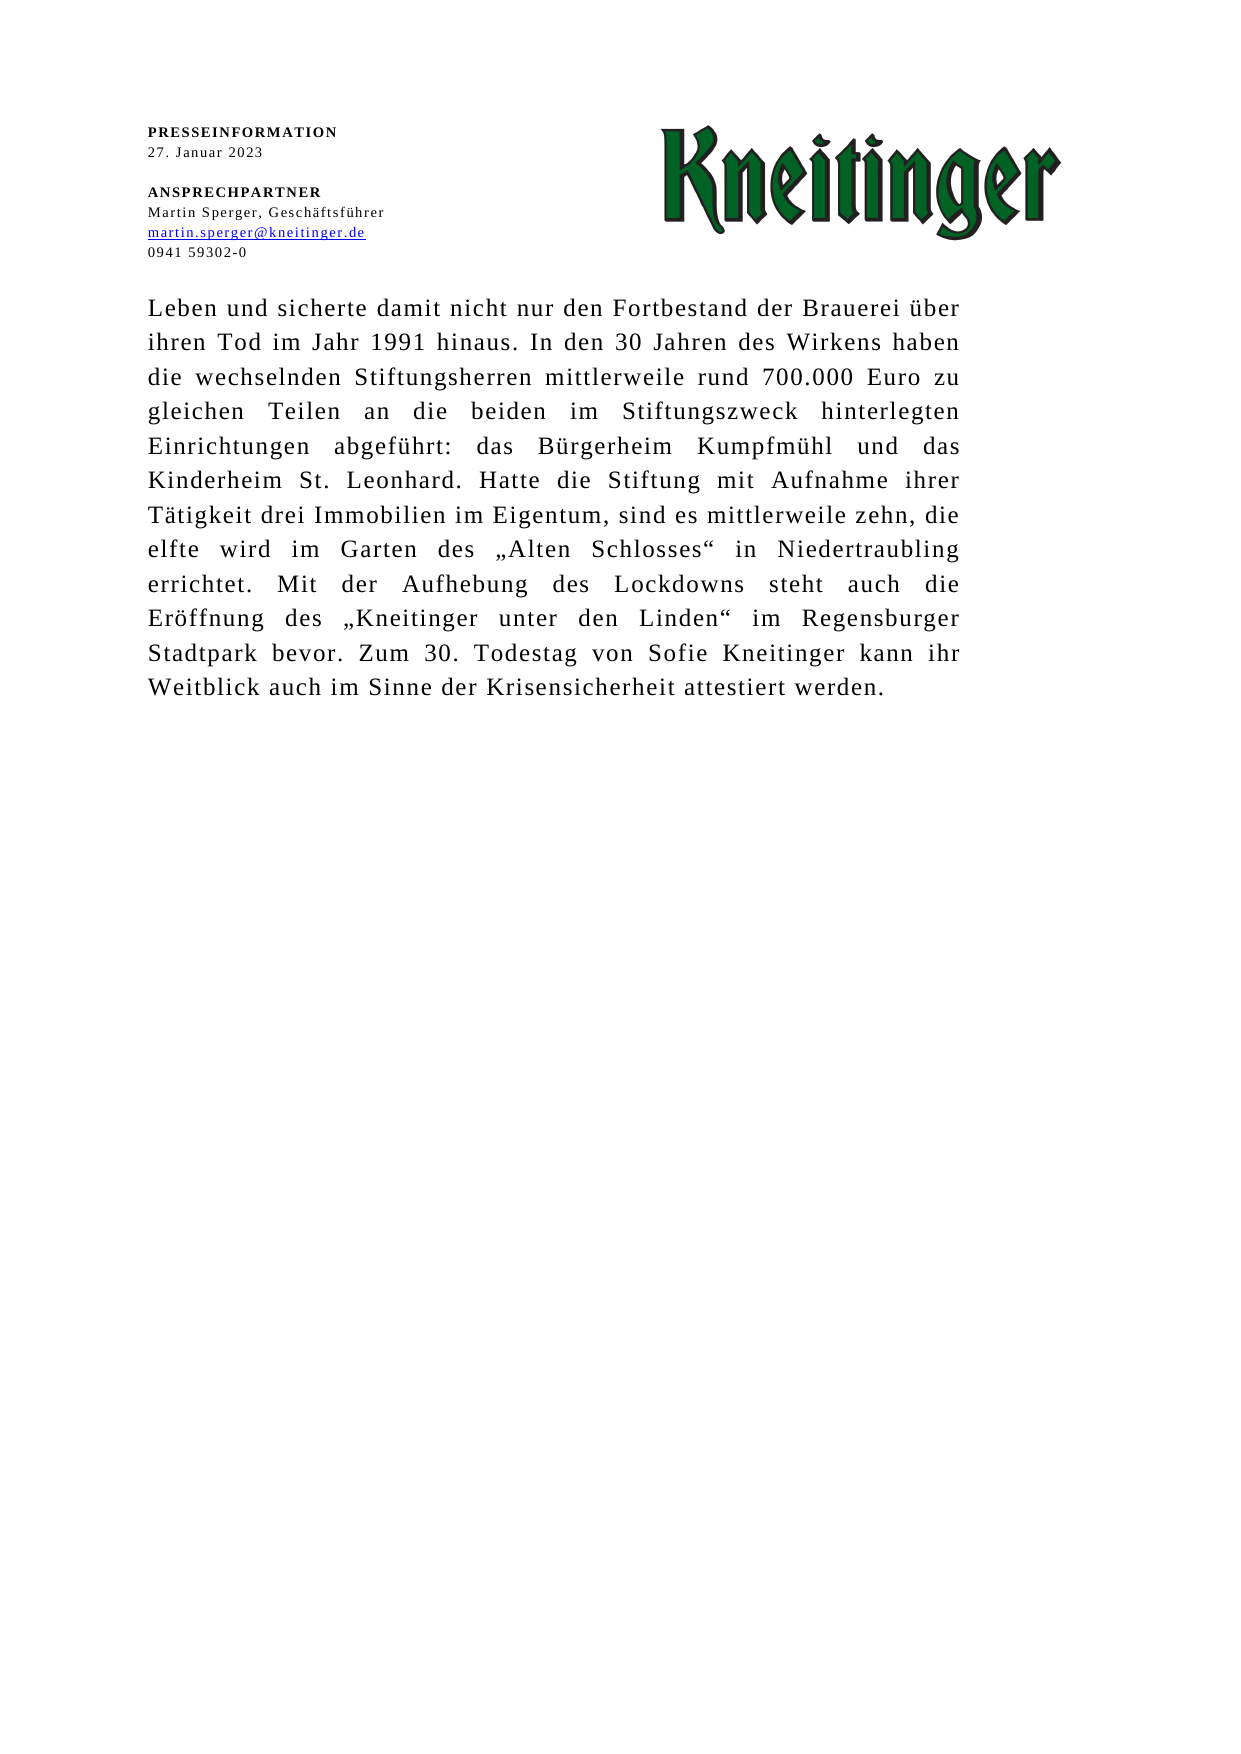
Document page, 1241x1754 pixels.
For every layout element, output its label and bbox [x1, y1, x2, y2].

text [148, 293, 960, 701]
